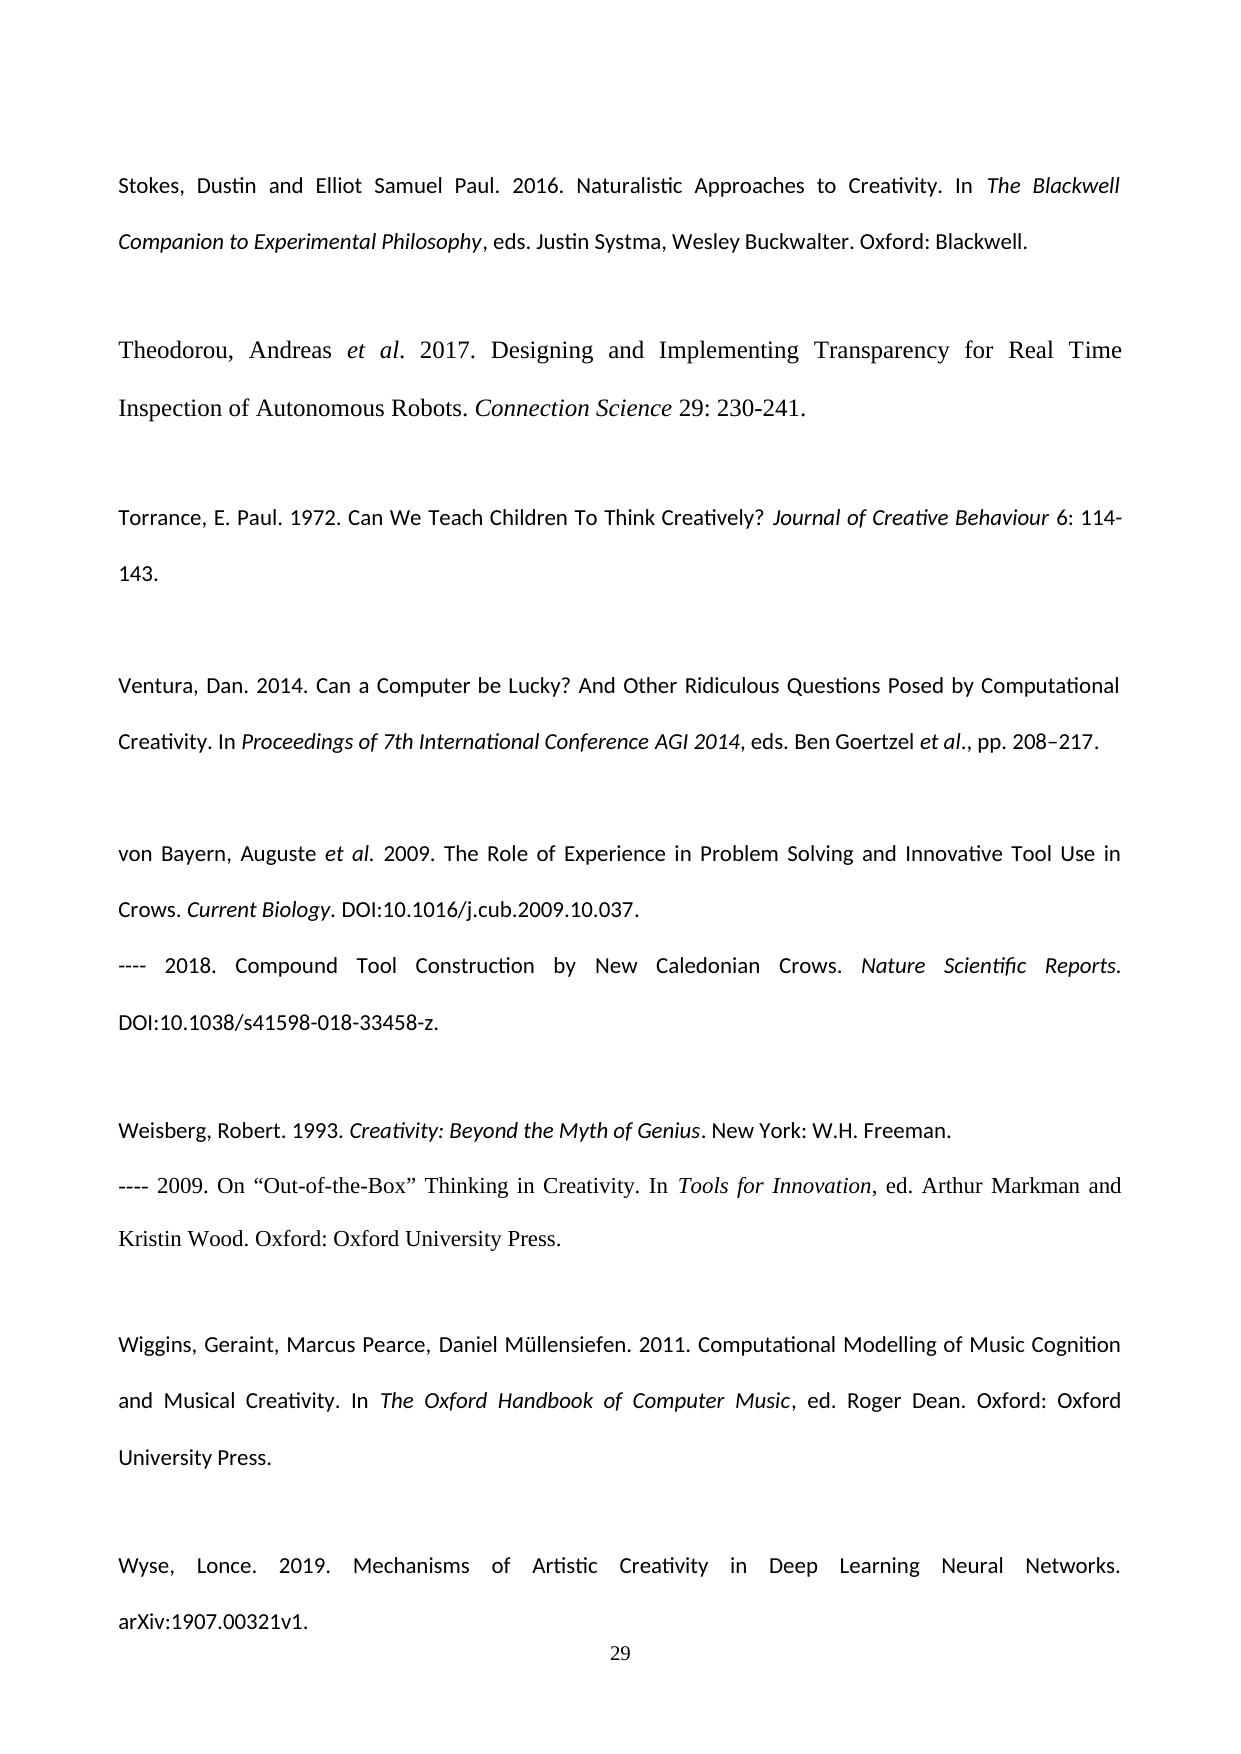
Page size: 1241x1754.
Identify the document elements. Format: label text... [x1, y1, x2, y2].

text Wiggins, Geraint, Marcus Pearce, Daniel Müllensiefen. 2011. Computational Modelling of Music Cognition and Musical Creativity. In The Oxford Handbook of Computer Music, ed. Roger Dean. Oxford: Oxford University Press. [118, 1331, 1122, 1471]
text ---- 2009. On “Out-of-the-Box” Thinking in Creativity. In Tools for Innovation, ed. Arthur Markman and Kristin Wood. Oxford: Oxford University Press. [118, 1172, 1122, 1252]
text Theodorou, Andreas et al. 2017. Designing and Implementing Transparency for Real Time Inspection of Autonomous Robots. Connection Science 29: 230-241. [118, 336, 1122, 422]
text von Bayern, Auguste et al. 2009. The Role of Experience in Problem Solving and Innovative Tool Use in Crows. Current Biology. DOI:10.1016/j.cub.2009.10.037. [118, 839, 1122, 924]
text Wyse, Lonce. 2019. Mechanisms of Artistic Creativity in Deep Learning Neural Networks. arXiv:1907.00321v1. [118, 1551, 1122, 1636]
text ---- 2018. Compound Tool Construction by New Caledonian Crows. Nature Scientific Reports. DOI:10.1038/s41598-018-33458-z. [118, 952, 1122, 1036]
text Stokes, Dustin and Elliot Samuel Paul. 2016. Naturalistic Approaches to Creativity. In The Blackwell Companion to Experimental Philosophy, eds. Justin Systma, Wesley Buckwalter. Oxford: Blackwell. [118, 171, 1122, 255]
text Weisberg, Robert. 1993. Creativity: Beyond the Myth of Genius. New York: W.H. Freeman. [118, 1116, 1122, 1144]
text Ventura, Dan. 2014. Can a Computer be Lucky? And Other Ridiculous Questions Posed by Computational Creativity. In Proceedings of 7th International Conference AGI 2014, eds. Ben Goertzel et al., pp. 208–217. [118, 671, 1122, 756]
text Torrance, E. Paul. 1972. Can We Teach Children To Think Creatively? Journal of Creative Behaviour 6: 114-143. [118, 503, 1122, 587]
